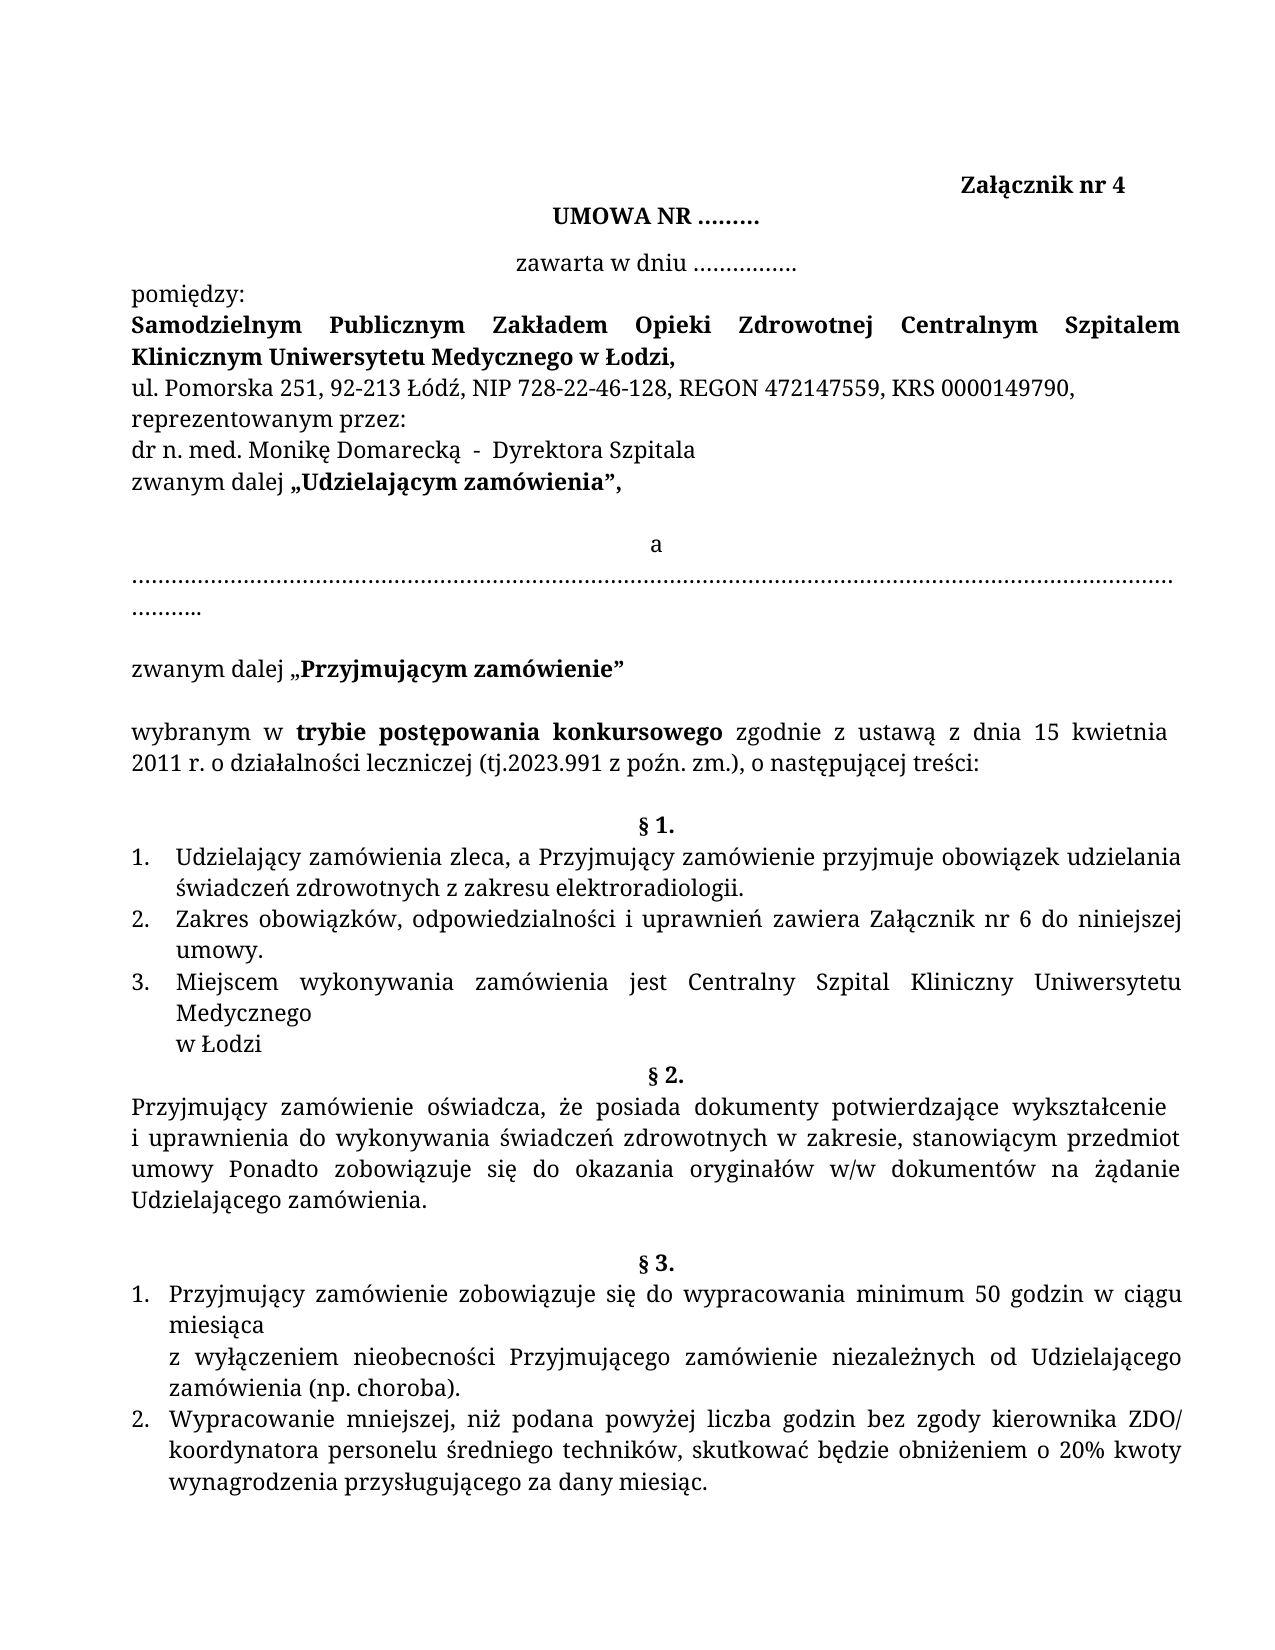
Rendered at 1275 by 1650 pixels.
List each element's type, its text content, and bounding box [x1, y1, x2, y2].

list Wypracowanie mniejszej, niż podana powyżej liczba godzin bez zgody kierownika ZDO/ koordynatora personelu średniego techników, skutkować będzie obniżeniem o 20% kwoty wynagrodzenia przysługującego za dany miesiąc. [131, 1403, 1183, 1497]
subtitle UMOWA NR ……… [131, 200, 1181, 231]
text pomiędzy: [131, 278, 1181, 309]
list Zakres obowiązków, odpowiedzialności i uprawnień zawiera Załącznik nr 6 do niniejszej umowy. [131, 903, 1183, 966]
text zawarta w dniu ……………. [131, 247, 1181, 278]
text …………………………………………………………………………………………………………………………………………………….. [131, 559, 1181, 622]
text zwanym dalej „Udzielającym zamówienia”, [131, 466, 1181, 497]
text Samodzielnym Publicznym Zakładem Opieki Zdrowotnej Centralnym Szpitalem Klinicznym Uniwersytetu Medycznego w Łodzi, [131, 309, 1181, 372]
text wybranym w trybie postępowania konkursowego zgodnie z ustawą z dnia 15 kwietnia 2011 r. o działalności leczniczej (tj.2023.991 z poźn. zm.), o następującej treści: [131, 716, 1181, 778]
list Udzielający zamówienia zleca, a Przyjmujący zamówienie przyjmuje obowiązek udzielania świadczeń zdrowotnych z zakresu elektroradiologii. [131, 841, 1183, 903]
text 1. [131, 809, 1181, 841]
text zwanym dalej „Przyjmującym zamówienie” [131, 653, 1181, 684]
text dr n. med. Monikę Domarecką - Dyrektora Szpitala [131, 434, 1181, 466]
text Załącznik nr 4 [869, 169, 1181, 200]
list Miejscem wykonywania zamówienia jest Centralny Szpital Kliniczny Uniwersytetu Medycznego w Łodzi [131, 966, 1183, 1059]
text reprezentowanym przez: [131, 403, 1181, 434]
text 3. [131, 1247, 1181, 1278]
text Przyjmujący zamówienie oświadcza, że posiada dokumenty potwierdzające wykształcenie i uprawnienia do wykonywania świadczeń zdrowotnych w zakresie, stanowiącym przedmiot umowy Ponadto zobowiązuje się do okazania oryginałów w/w dokumentów na żądanie Udzielającego zamówienia. [131, 1091, 1181, 1216]
list Przyjmujący zamówienie zobowiązuje się do wypracowania minimum 50 godzin w ciągu miesiąca z wyłączeniem nieobecności Przyjmującego zamówienie niezależnych od Udzielającego zamówienia (np. choroba). [131, 1278, 1183, 1403]
list 2. [574, 1059, 1183, 1091]
text ul. Pomorska 251, 92-213 Łódź, NIP 728-22-46-128, REGON 472147559, KRS 0000149790, [131, 372, 1181, 403]
text a [131, 528, 1181, 559]
